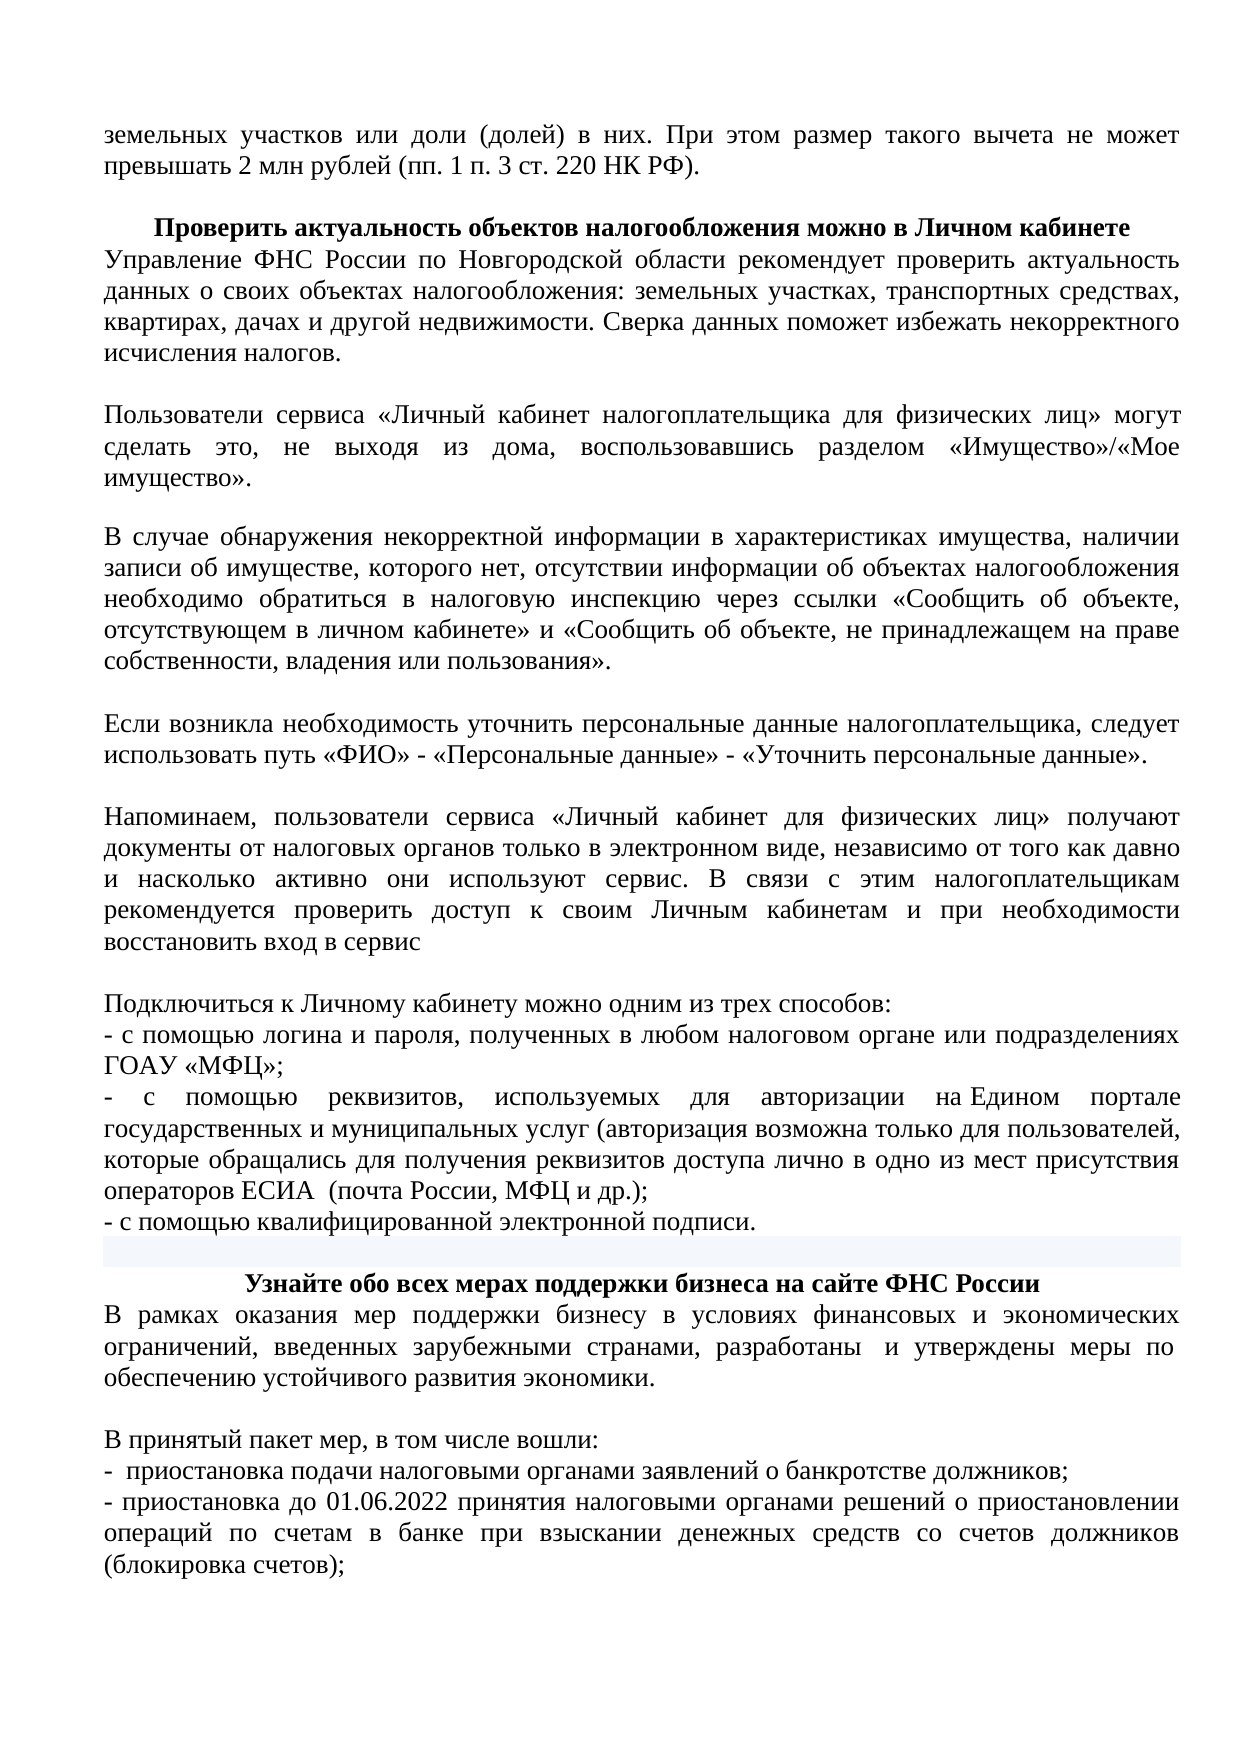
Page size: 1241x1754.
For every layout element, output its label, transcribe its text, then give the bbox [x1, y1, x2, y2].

text В принятый пакет мер, в том числе вошли: [103, 1423, 1181, 1454]
text - приостановка подачи налоговыми органами заявлений о банкротстве должников; [103, 1454, 1181, 1485]
text В рамках оказания мер поддержки бизнесу в условиях финансовых и экономических ограничений, введенных зарубежными странами, разработаны и утверждены меры по обеспечению устойчивого развития экономики. [103, 1298, 1181, 1392]
subtitle Узнайте обо всех мерах поддержки бизнеса на сайте ФНС России [103, 1267, 1181, 1298]
text - приостановка до 01.06.2022 принятия налоговыми органами решений о приостановлении операций по счетам в банке при взыскании денежных средств со счетов должников (блокировка счетов); [103, 1485, 1181, 1579]
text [103, 118, 1181, 180]
text - с помощью квалифицированной электронной подписи. [103, 1205, 1181, 1236]
text Напоминаем, пользователи сервиса «Личный кабинет для физических лиц» получают документы от налоговых органов только в электронном виде, независимо от того как давно и насколько активно они используют сервис. В связи с этим налогоплательщикам рекомендуется проверить доступ к своим Личным кабинетам и при необходимости восстановить вход в сервис [103, 800, 1181, 956]
text Проверить актуальность объектов налогообложения можно в Личном кабинете [103, 212, 1181, 243]
text В случае обнаружения некорректной информации в характеристиках имущества, наличии записи об имуществе, которого нет, отсутствии информации об объектах налогообложения необходимо обратиться в налоговую инспекцию через ссылки «Сообщить об объекте, отсутствующем в личном кабинете» и «Сообщить об объекте, не принадлежащем на праве собственности, владения или пользования». [103, 520, 1181, 676]
text - с помощью логина и пароля, полученных в любом налоговом органе или подразделениях ГОАУ «МФЦ»; [103, 1018, 1181, 1081]
text Подключиться к Личному кабинету можно одним из трех способов: [103, 987, 1181, 1018]
text Пользователи сервиса «Личный кабинет налогоплательщика для физических лиц» могут сделать это, не выходя из дома, воспользовавшись разделом «Имущество»/«Мое имущество». [103, 398, 1181, 492]
text Управление ФНС России по Новгородской области рекомендует проверить актуальность данных о своих объектах налогообложения: земельных участках, транспортных средствах, квартирах, дачах и другой недвижимости. Сверка данных поможет избежать некорректного исчисления налогов. [103, 243, 1181, 367]
text - с помощью реквизитов, используемых для авторизации на Едином портале государственных и муниципальных услуг (авторизация возможна только для пользователей, которые обращались для получения реквизитов доступа лично в одно из мест присутствия операторов ЕСИА (почта России, МФЦ и др.); [103, 1081, 1181, 1205]
text Если возникла необходимость уточнить персональные данные налогоплательщика, следует использовать путь «ФИО» - «Персональные данные» - «Уточнить персональные данные». [103, 707, 1181, 769]
